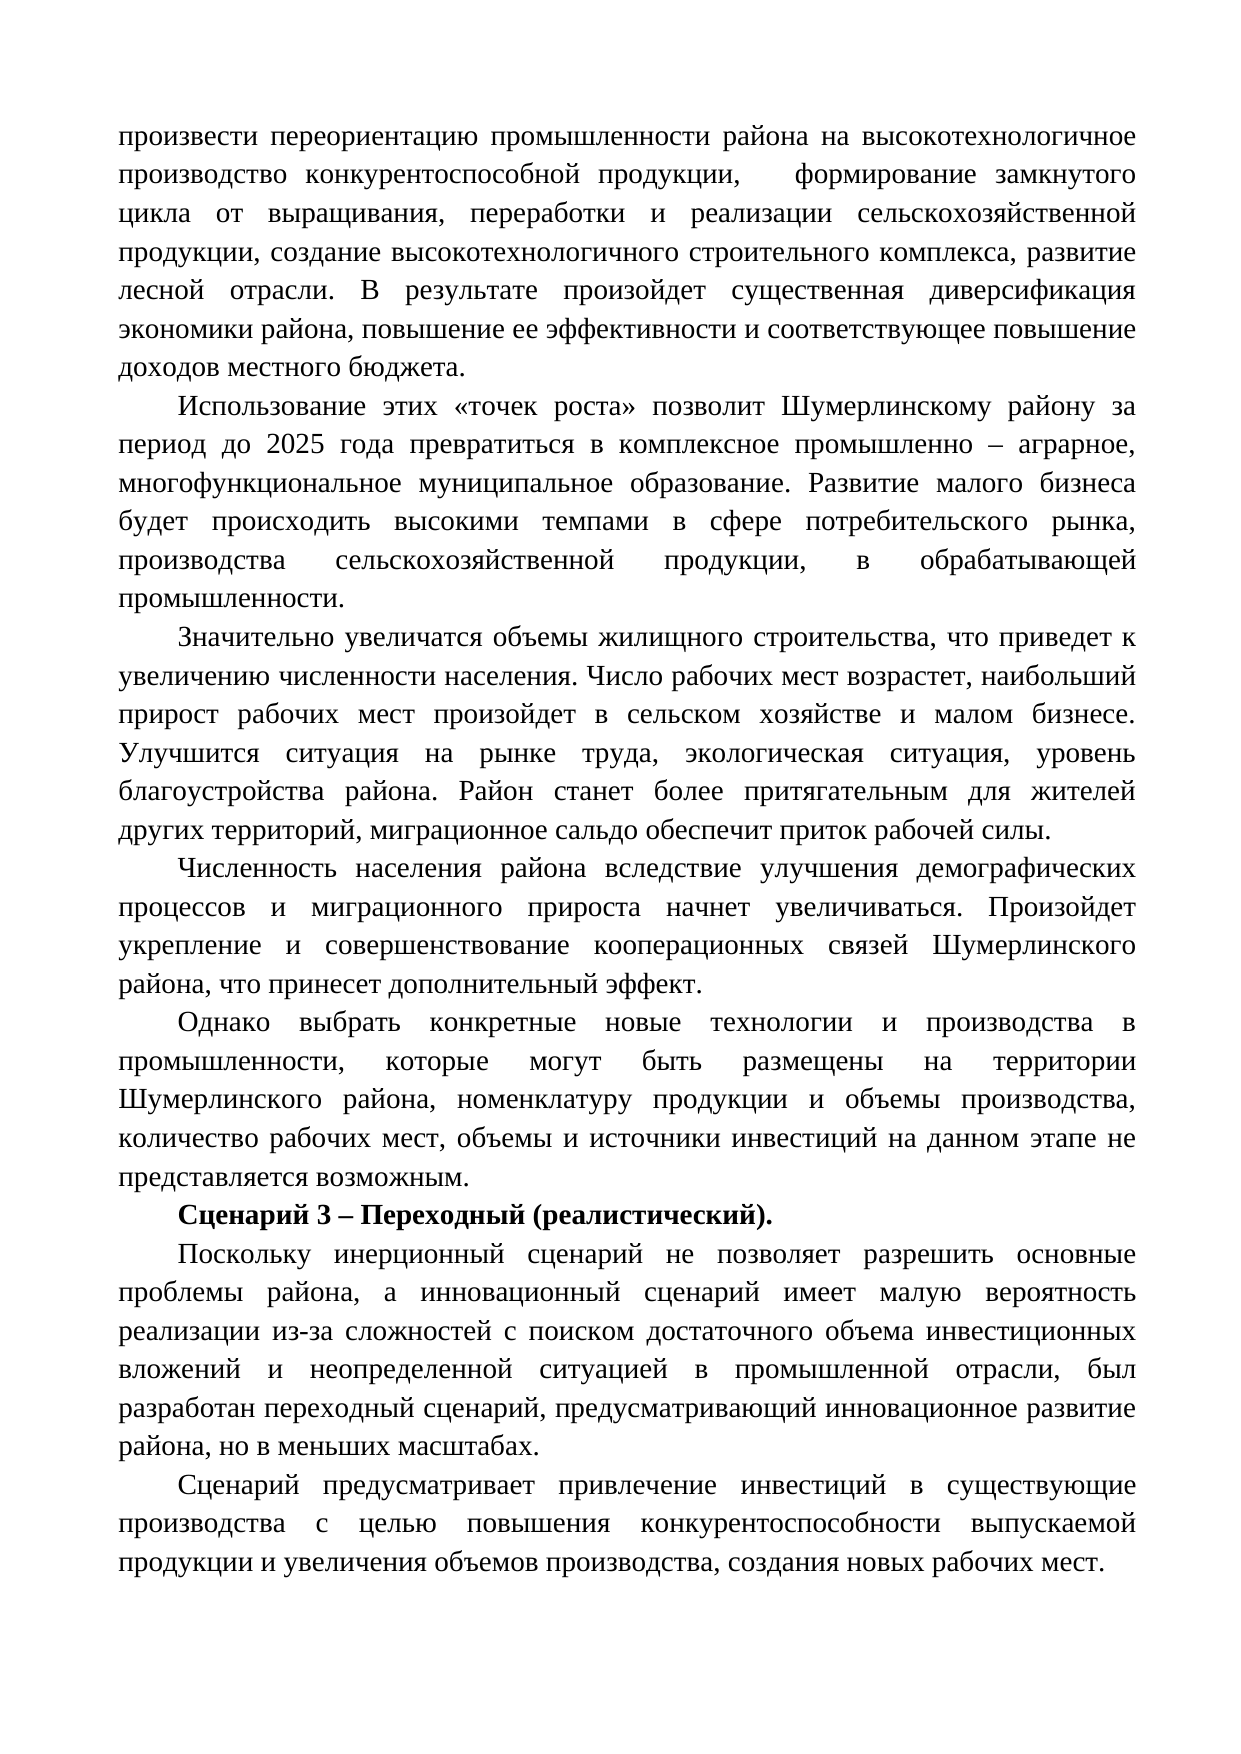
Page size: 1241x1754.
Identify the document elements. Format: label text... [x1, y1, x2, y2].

list Однако выбрать конкретные новые технологии и производства в промышленности, которые могут быть размещены на территории Шумерлинского района, номенклатуру продукции и объемы производства, количество рабочих мест, объемы и источники инвестиций на данном этапе не представляется возможным. [118, 1004, 1137, 1192]
list Численность населения района вследствие улучшения демографических процессов и миграционного прироста начнет увеличиваться. Произойдет укрепление и совершенствование кооперационных связей Шумерлинского района, что принесет дополнительный эффект. [118, 850, 1137, 999]
list Значительно увеличатся объемы жилищного строительства, что приведет к увеличению численности населения. Число рабочих мест возрастет, наибольший прирост рабочих мест произойдет в сельском хозяйстве и малом бизнесе. Улучшится ситуация на рынке труда, экологическая ситуация, уровень благоустройства района. Район станет более притягательным для жителей других территорий, миграционное сальдо обеспечит приток рабочей силы. [118, 619, 1137, 845]
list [118, 118, 1137, 383]
list Использование этих «точек роста» позволит Шумерлинскому району за период до 2025 года превратиться в комплексное промышленно – аграрное, многофункциональное муниципальное образование. Развитие малого бизнеса будет происходить высокими темпами в сфере потребительского рынка, производства сельскохозяйственной продукции, в обрабатывающей промышленности. [118, 388, 1137, 614]
list Сценарий 3 – Переходный (реалистический). [118, 1197, 1137, 1231]
list Сценарий предусматривает привлечение инвестиций в существующие производства с целью повышения конкурентоспособности выпускаемой продукции и увеличения объемов производства, создания новых рабочих мест. [118, 1467, 1137, 1578]
list Поскольку инерционный сценарий не позволяет разрешить основные проблемы района, а инновационный сценарий имеет малую вероятность реализации из-за сложностей с поиском достаточного объема инвестиционных вложений и неопределенной ситуацией в промышленной отрасли, был разработан переходный сценарий, предусматривающий инновационное развитие района, но в меньших масштабах. [118, 1236, 1137, 1462]
